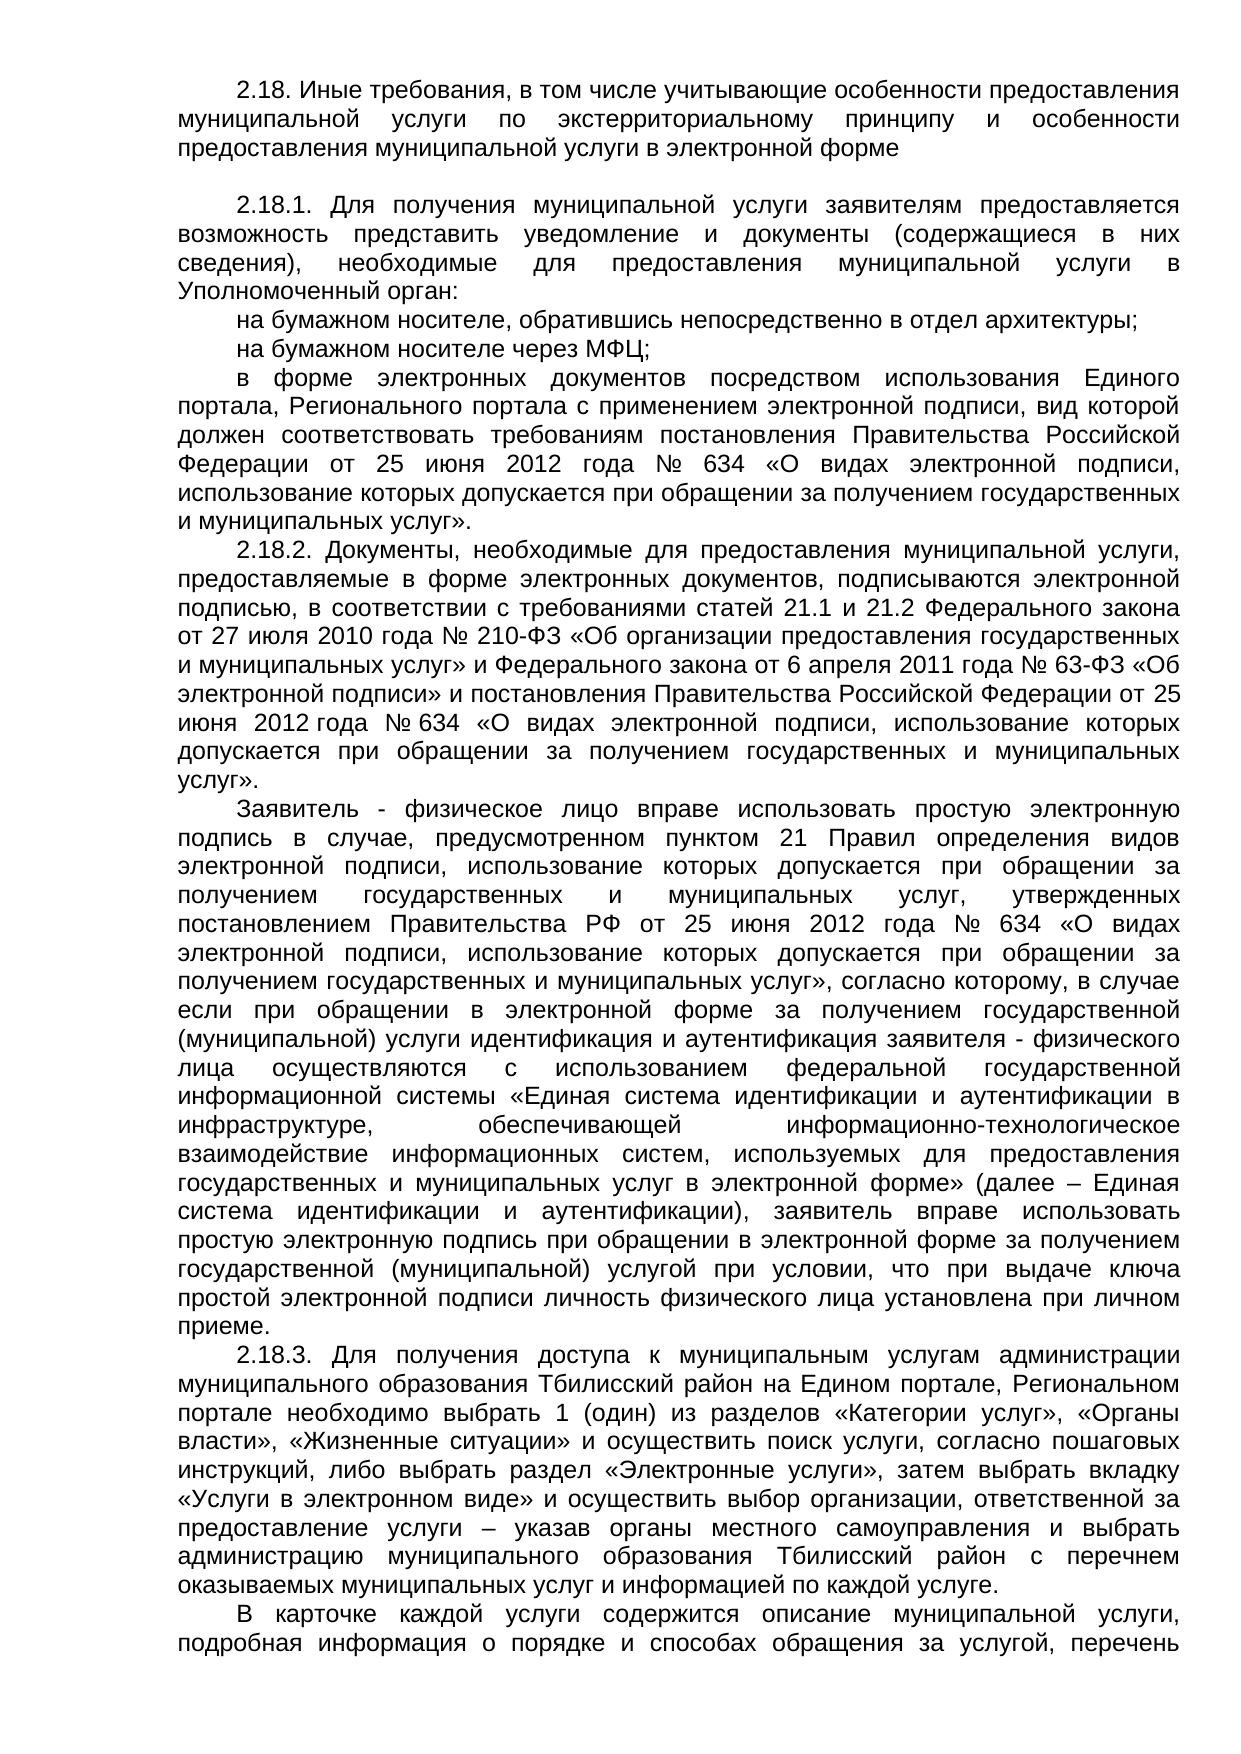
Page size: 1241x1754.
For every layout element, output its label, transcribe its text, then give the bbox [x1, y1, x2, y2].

text 2.18.3. Для получения доступа к муниципальным услугам администрации муниципального образования Тбилисский район на Едином портале, Региональном портале необходимо выбрать 1 (один) из разделов «Категории услуг», «Органы власти», «Жизненные ситуации» и осуществить поиск услуги, согласно пошаговых инструкций, либо выбрать раздел «Электронные услуги», затем выбрать вкладку «Услуги в электронном виде» и осуществить выбор организации, ответственной за предоставление услуги – указав органы местного самоуправления и выбрать администрацию муниципального образования Тбилисский район с перечнем оказываемых муниципальных услуг и информацией по каждой услуге. [177, 1340, 1181, 1599]
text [177, 1599, 1181, 1656]
text 2.18.1. Для получения муниципальной услуги заявителям предоставляется возможность представить уведомление и документы (содержащиеся в них сведения), необходимые для предоставления муниципальной услуги в Уполномоченный орган: [177, 190, 1181, 305]
text 2.18. Иные требования, в том числе учитывающие особенности предоставления муниципальной услуги по экстерриториальному принципу и особенности предоставления муниципальной услуги в электронной форме [177, 75, 1181, 161]
text Заявитель - физическое лицо вправе использовать простую электронную подпись в случае, предусмотренном пунктом 21 Правил определения видов электронной подписи, использование которых допускается при обращении за получением государственных и муниципальных услуг, утвержденных постановлением Правительства РФ от 25 июня 2012 года № 634 «О видах электронной подписи, использование которых допускается при обращении за получением государственных и муниципальных услуг», согласно которому, в случае если при обращении в электронной форме за получением государственной (муниципальной) услуги идентификация и аутентификация заявителя - физического лица осуществляются с использованием федеральной государственной информационной системы «Единая система идентификации и аутентификации в инфраструктуре, обеспечивающей информационно-технологическое взаимодействие информационных систем, используемых для предоставления государственных и муниципальных услуг в электронной форме» (далее – Единая система идентификации и аутентификации), заявитель вправе использовать простую электронную подпись при обращении в электронной форме за получением государственной (муниципальной) услугой при условии, что при выдаче ключа простой электронной подписи личность физического лица установлена при личном приеме. [177, 794, 1181, 1340]
text 2.18.2. Документы, необходимые для предоставления муниципальной услуги, предоставляемые в форме электронных документов, подписываются электронной подписью, в соответствии с требованиями статей 21.1 и 21.2 Федерального закона от 27 июля 2010 года № 210-ФЗ «Об организации предоставления государственных и муниципальных услуг» и Федерального закона от 6 апреля 2011 года № 63-ФЗ «Об электронной подписи» и постановления Правительства Российской Федерации от 25 июня 2012 года № 634 «О видах электронной подписи, использование которых допускается при обращении за получением государственных и муниципальных услуг». [177, 535, 1181, 794]
text на бумажном носителе, обратившись непосредственно в отдел архитектуры; [177, 305, 1181, 334]
text в форме электронных документов посредством использования Единого портала, Регионального портала с применением электронной подписи, вид которой должен соответствовать требованиям постановления Правительства Российской Федерации от 25 июня 2012 года № 634 «О видах электронной подписи, использование которых допускается при обращении за получением государственных и муниципальных услуг». [177, 362, 1181, 535]
text на бумажном носителе через МФЦ; [177, 334, 1181, 362]
